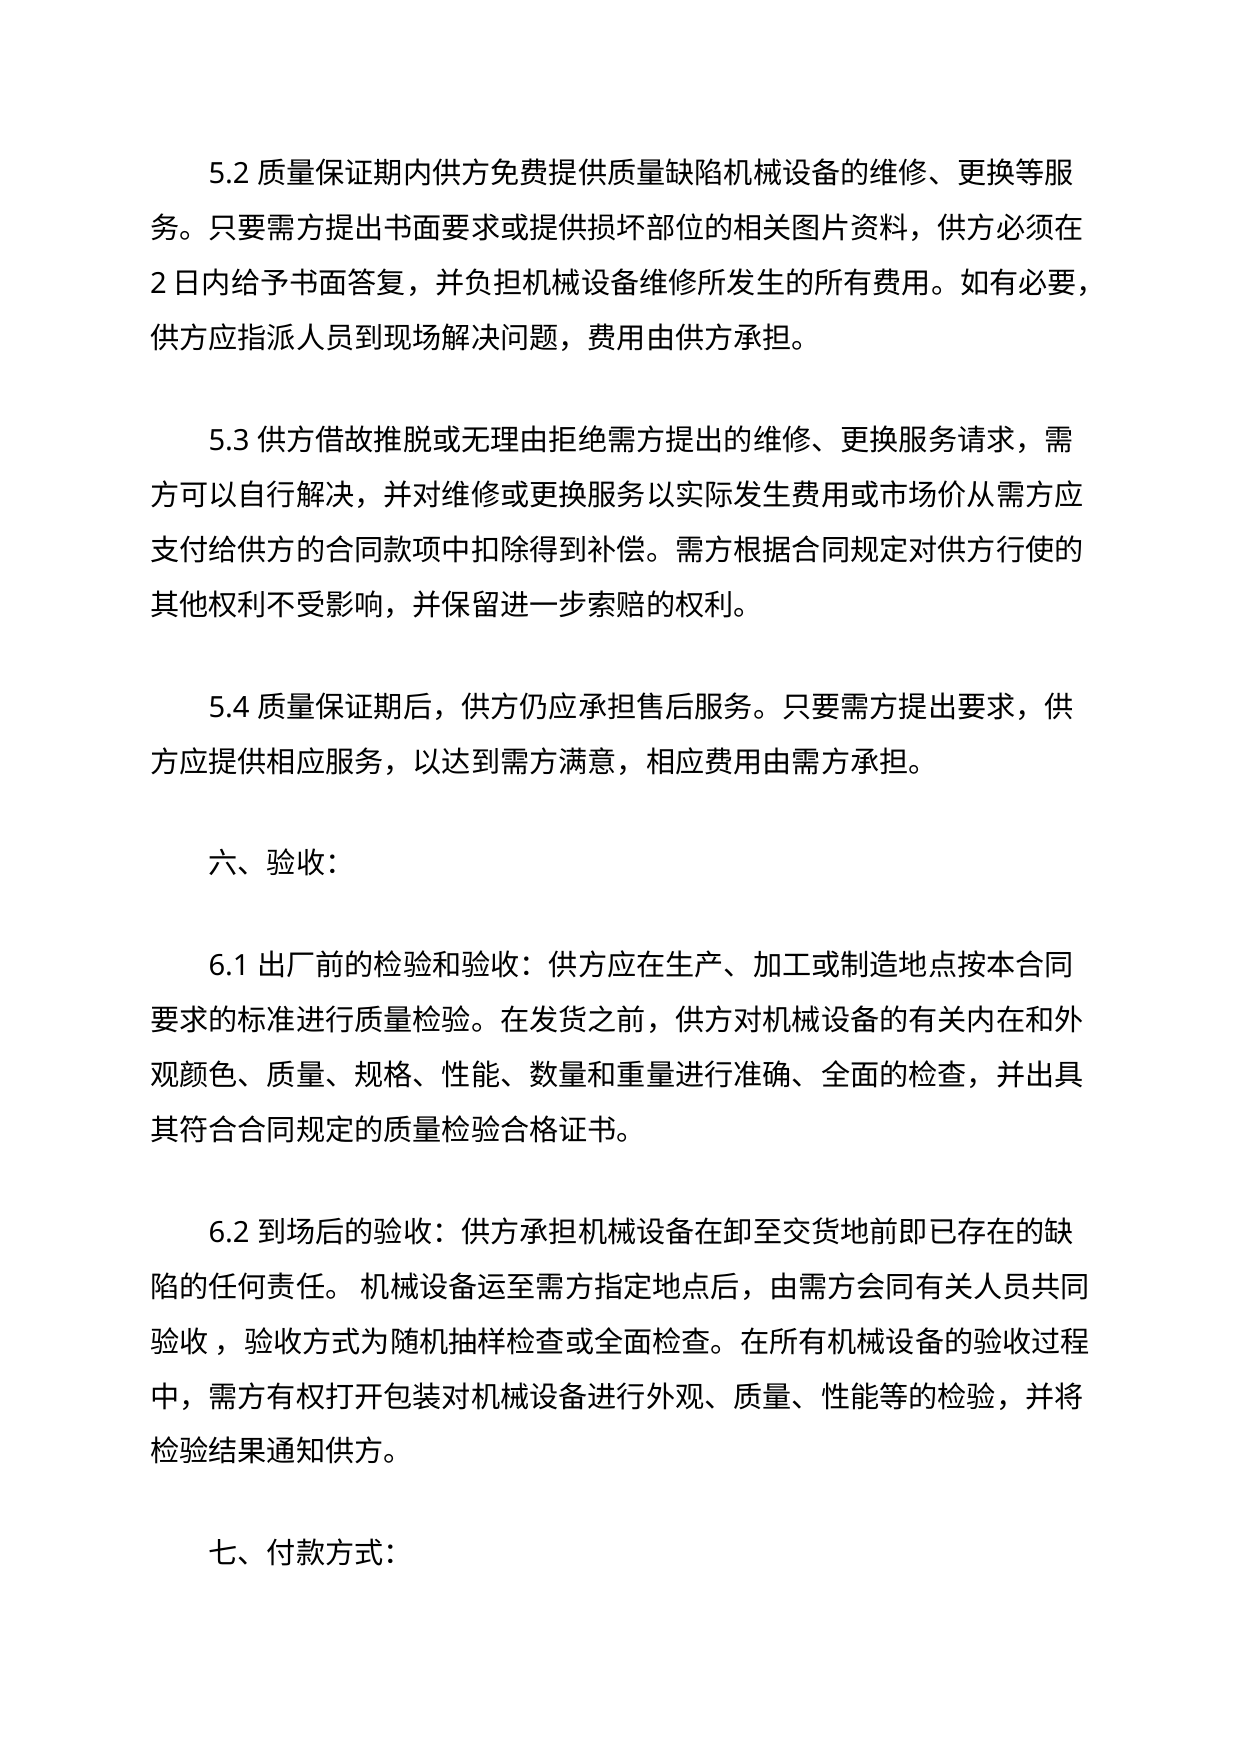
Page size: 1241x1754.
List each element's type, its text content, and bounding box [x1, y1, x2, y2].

text 七、付款方式： [150, 1530, 1090, 1572]
text 6.1 出厂前的检验和验收：供方应在生产、加工或制造地点按本合同要求的标准进行质量检验。在发货之前，供方对机械设备的有关内在和外观颜色、质量、规格、性能、数量和重量进行准确、全面的检查，并出具其符合合同规定的质量检验合格证书。 [150, 942, 1090, 1149]
text 5.2 质量保证期内供方免费提供质量缺陷机械设备的维修、更换等服务。只要需方提出书面要求或提供损坏部位的相关图片资料，供方必须在2日内给予书面答复，并负担机械设备维修所发生的所有费用。如有必要，供方应指派人员到现场解决问题，费用由供方承担。 [150, 150, 1090, 357]
text 5.3 供方借故推脱或无理由拒绝需方提出的维修、更换服务请求，需方可以自行解决，并对维修或更换服务以实际发生费用或市场价从需方应支付给供方的合同款项中扣除得到补偿。需方根据合同规定对供方行使的其他权利不受影响，并保留进一步索赔的权利。 [150, 417, 1090, 624]
text 5.4 质量保证期后，供方仍应承担售后服务。只要需方提出要求，供方应提供相应服务，以达到需方满意，相应费用由需方承担。 [150, 683, 1090, 781]
text 6.2 到场后的验收：供方承担机械设备在卸至交货地前即已存在的缺陷的任何责任。 机械设备运至需方指定地点后，由需方会同有关人员共同验收 ，验收方式为随机抽样检查或全面检查。在所有机械设备的验收过程中，需方有权打开包装对机械设备进行外观、质量、性能等的检验，并将检验结果通知供方。 [150, 1208, 1090, 1470]
text 六、验收： [150, 840, 1090, 882]
